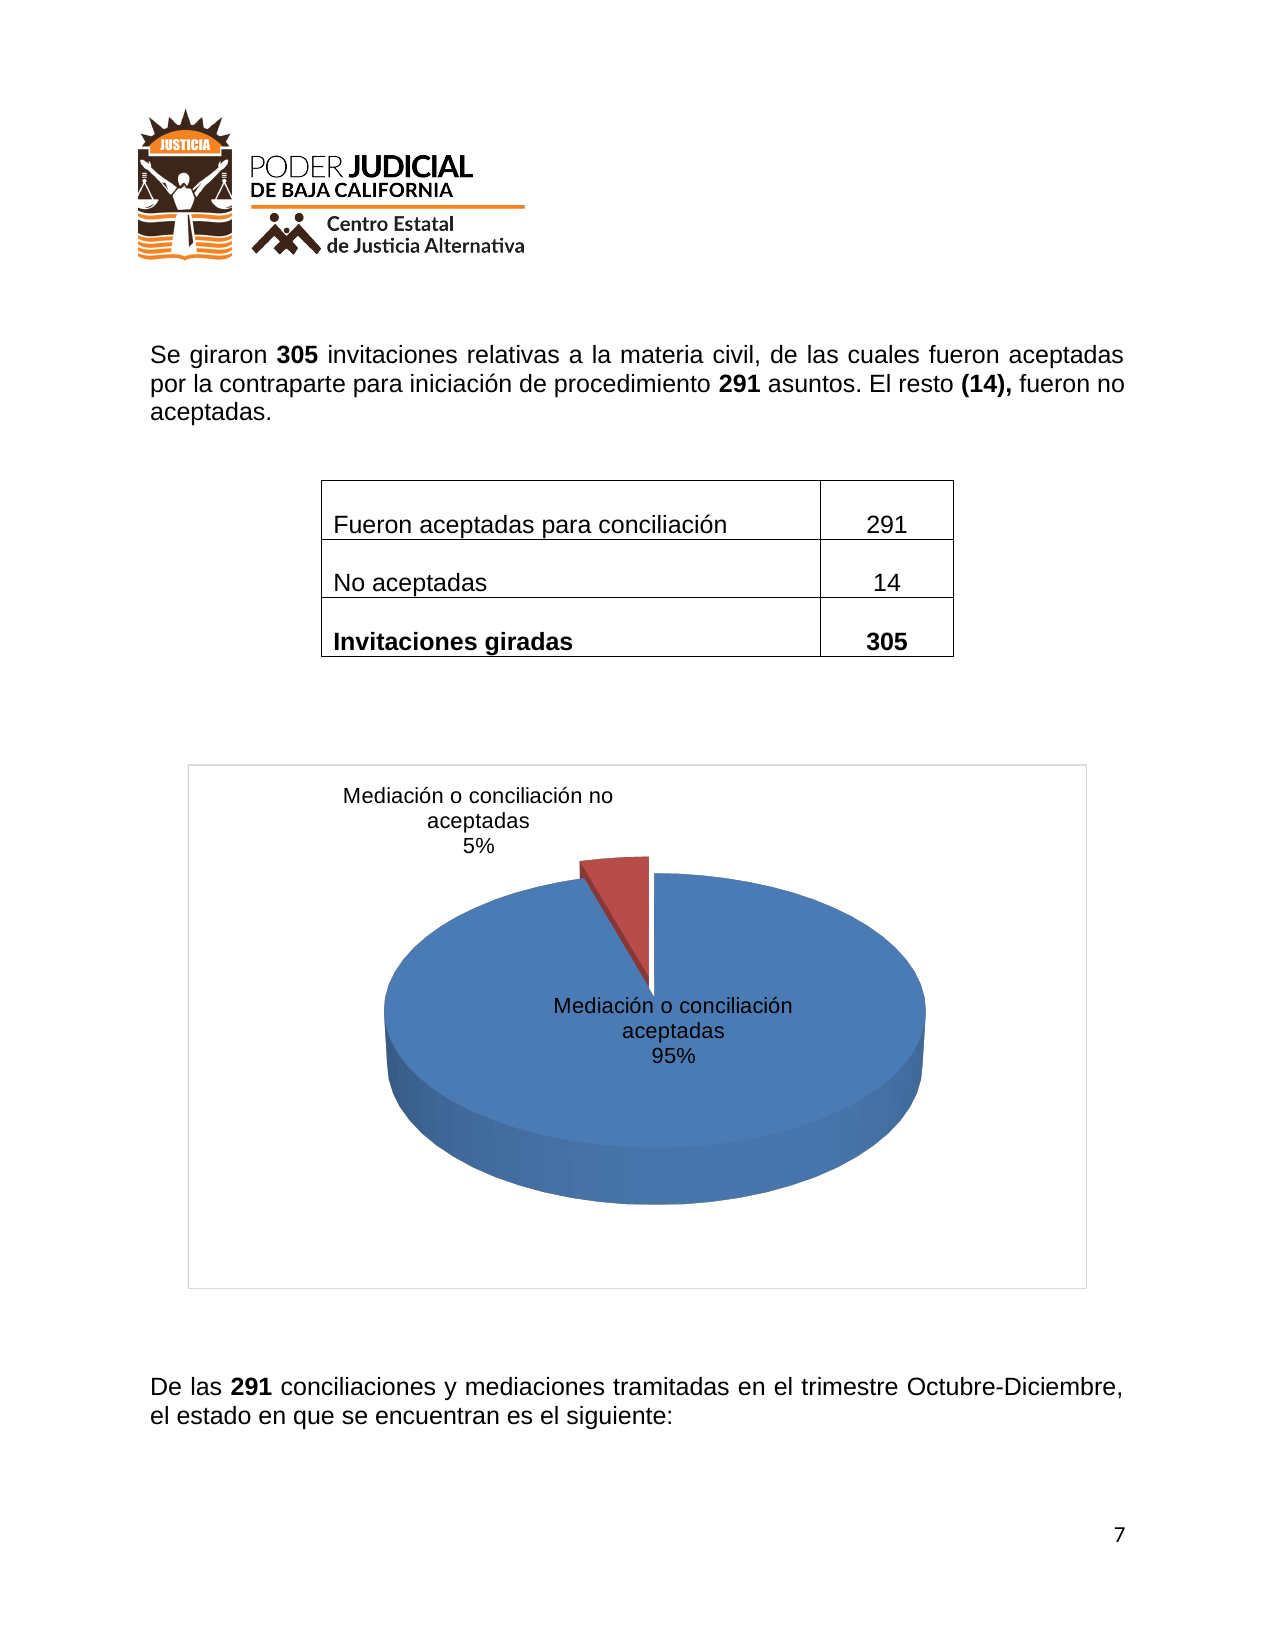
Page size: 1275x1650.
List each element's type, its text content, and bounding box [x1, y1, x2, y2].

table_cell Invitaciones giradas [322, 598, 820, 656]
table_header 291 [821, 481, 953, 538]
table_cell No aceptadas [322, 540, 820, 597]
table_header Fueron aceptadas para conciliación [322, 481, 820, 538]
picture [134, 104, 529, 264]
table_cell 305 [821, 598, 953, 656]
table_cell 14 [821, 540, 953, 597]
text Se giraron 305 invitaciones relativas a la materia civil, de las cuales fueron aceptadas por la contraparte para iniciación de procedimiento 291 asuntos. El resto (14), fueron no aceptadas. [150, 340, 1125, 426]
text De las 291 conciliaciones y mediaciones tramitadas en el trimestre Octubre-Diciembre, el estado en que se encuentran es el siguiente: [150, 1372, 1125, 1429]
